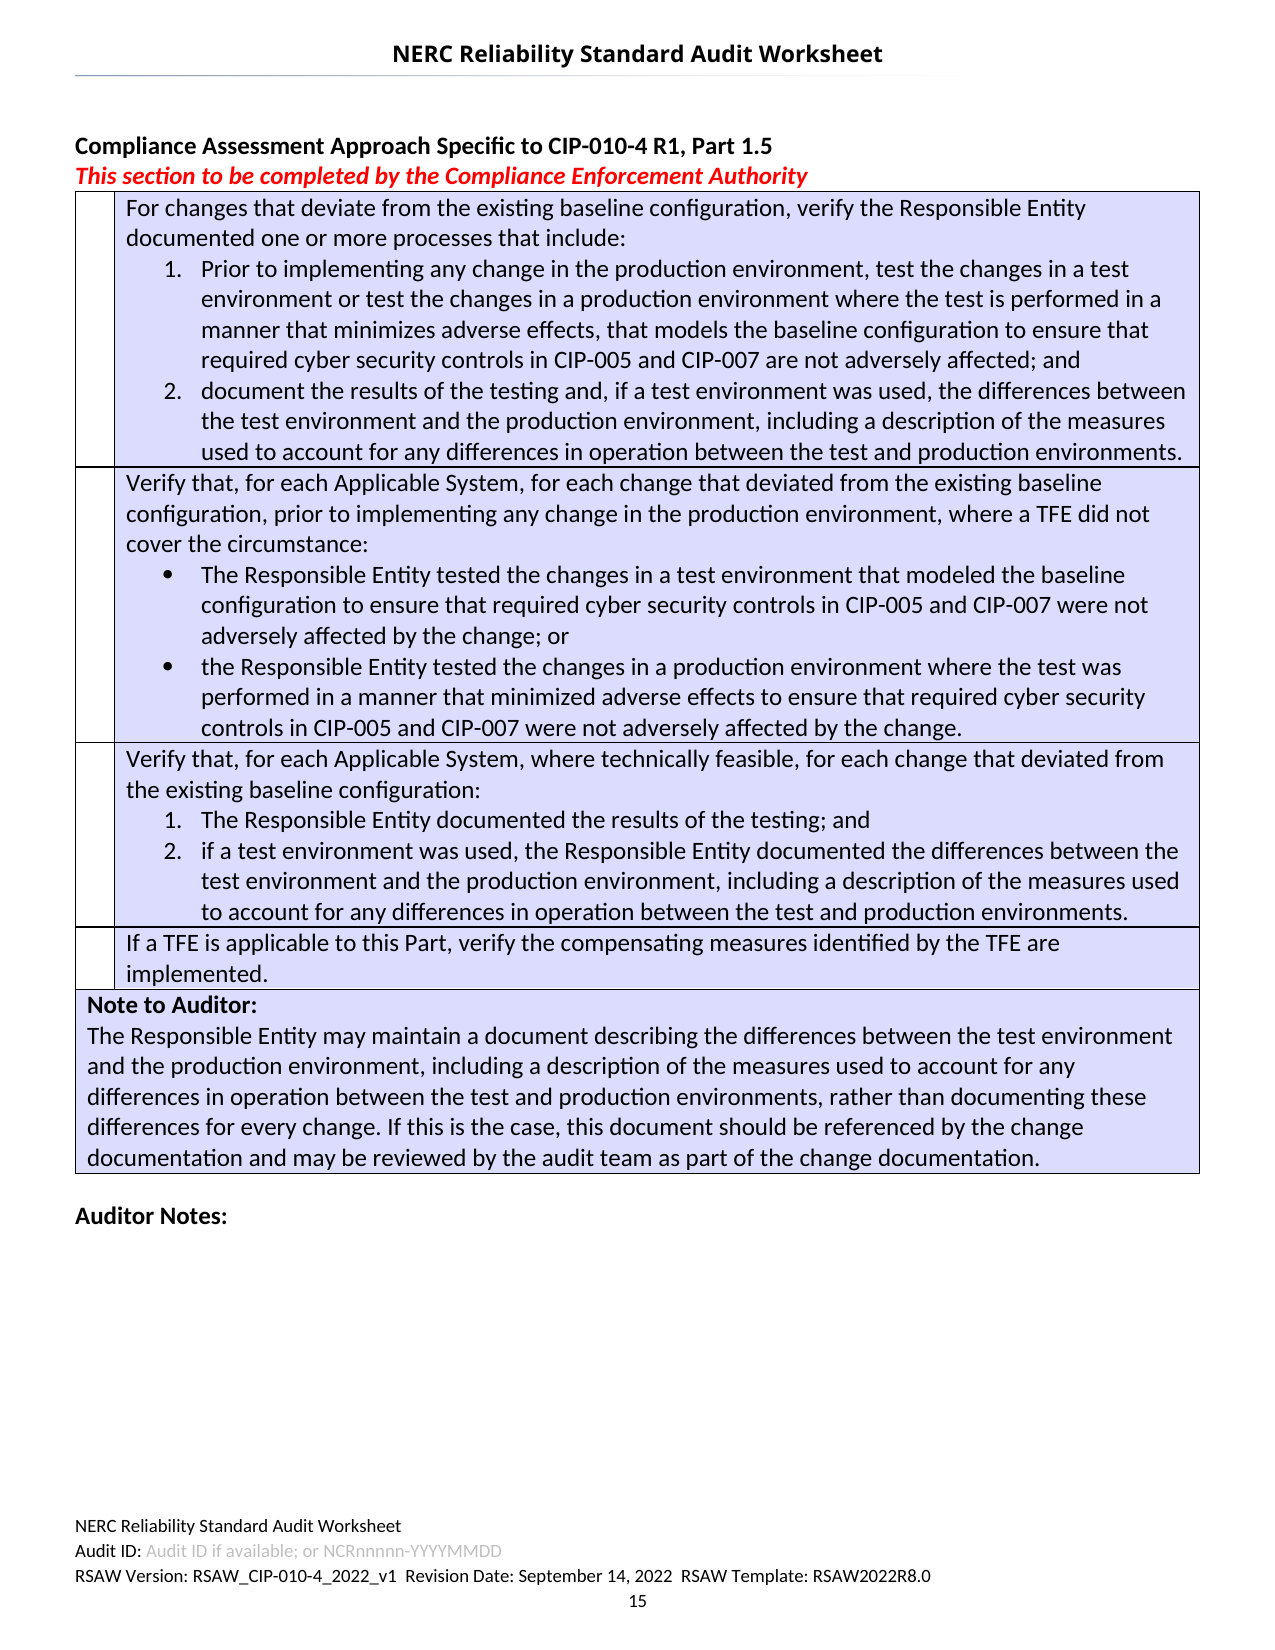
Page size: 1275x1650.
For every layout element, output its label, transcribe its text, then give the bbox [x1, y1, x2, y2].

text This section to be completed by the Compliance Enforcement Authority [75, 160, 1200, 191]
table_cell [76, 743, 114, 926]
table_header [76, 192, 114, 466]
table_cell If a TFE is applicable to this Part, verify the compensating measures identified by the TFE are implemented. [115, 928, 1199, 988]
text Auditor Notes: [75, 1202, 1200, 1230]
table_header For changes that deviate from the existing baseline configuration, verify the Responsible Entity documented one or more processes that include: Prior to implementing any change in the production environment, test the changes in a test environment or test the changes in a production environment where the test is performed in a manner that minimizes adverse effects, that models the baseline configuration to ensure that required cyber security controls in CIP-005 and CIP-007 are not adversely affected; and document the results of the testing and, if a test environment was used, the differences between the test environment and the production environment, including a description of the measures used to account for any differences in operation between the test and production environments. [115, 192, 1199, 466]
text Compliance Assessment Approach Specific to CIP-010-4 R1, Part 1.5 [75, 132, 1200, 160]
table_cell [76, 928, 114, 988]
picture [75, 75, 1052, 83]
table_cell Verify that, for each Applicable System, for each change that deviated from the existing baseline configuration, prior to implementing any change in the production environment, where a TFE did not cover the circumstance: The Responsible Entity tested the changes in a test environment that modeled the baseline configuration to ensure that required cyber security controls in CIP-005 and CIP-007 were not adversely affected by the change; or the Responsible Entity tested the changes in a production environment where the test was performed in a manner that minimized adverse effects to ensure that required cyber security controls in CIP-005 and CIP-007 were not adversely affected by the change. [115, 468, 1199, 742]
table_cell Note to Auditor: The Responsible Entity may maintain a document describing the differences between the test environment and the production environment, including a description of the measures used to account for any differences in operation between the test and production environments, rather than documenting these differences for every change. If this is the case, this document should be referenced by the change documentation and may be reviewed by the audit team as part of the change documentation. [76, 990, 1199, 1173]
table_cell [76, 468, 114, 742]
table_cell Verify that, for each Applicable System, where technically feasible, for each change that deviated from the existing baseline configuration: The Responsible Entity documented the results of the testing; and if a test environment was used, the Responsible Entity documented the differences between the test environment and the production environment, including a description of the measures used to account for any differences in operation between the test and production environments. [115, 743, 1199, 926]
